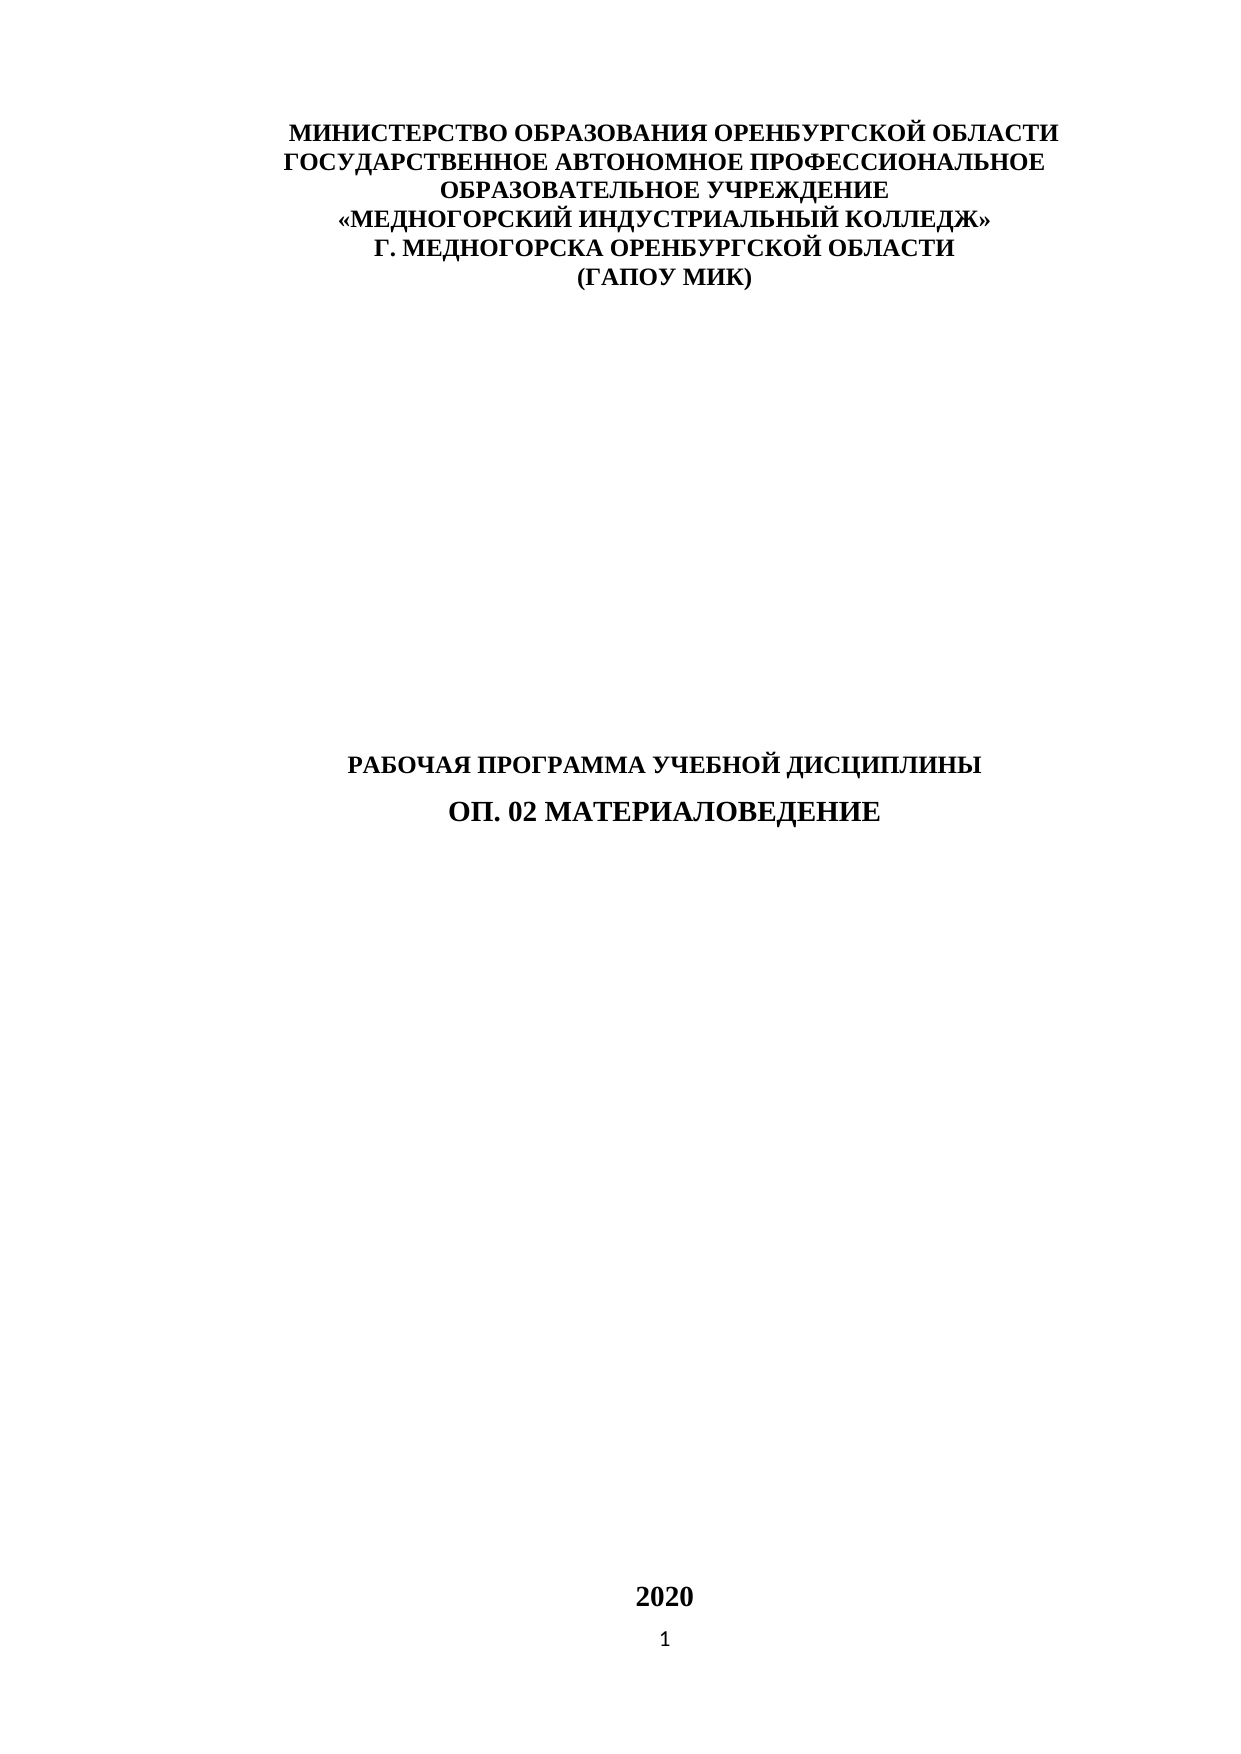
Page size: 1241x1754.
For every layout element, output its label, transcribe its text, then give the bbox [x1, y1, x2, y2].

text ОП. 02 МАТЕРИАЛОВЕДЕНИЕ [177, 794, 1152, 827]
text 2020 [177, 1579, 1152, 1613]
text (ГАПОУ МИК) [177, 262, 1152, 291]
text РАБОЧАЯ ПРОГРАММА УЧЕБНОЙ ДИСЦИПЛИНЫ [177, 751, 1152, 779]
text Г. МЕДНОГОРСКА ОРЕНБУРГСКОЙ ОБЛАСТИ [177, 233, 1152, 262]
text ГОСУДАРСТВЕННОЕ АВТОНОМНОЕ ПРОФЕССИОНАЛЬНОЕ [177, 147, 1152, 176]
text ОБРАЗОВАТЕЛЬНОЕ УЧРЕЖДЕНИЕ [177, 176, 1152, 204]
text «МЕДНОГОРСКИЙ ИНДУСТРИАЛЬНЫЙ КОЛЛЕДЖ» [177, 204, 1152, 233]
text МИНИСТЕРСТВО ОБРАЗОВАНИЯ ОРЕНБУРГСКОЙ ОБЛАСТИ [177, 118, 1152, 147]
